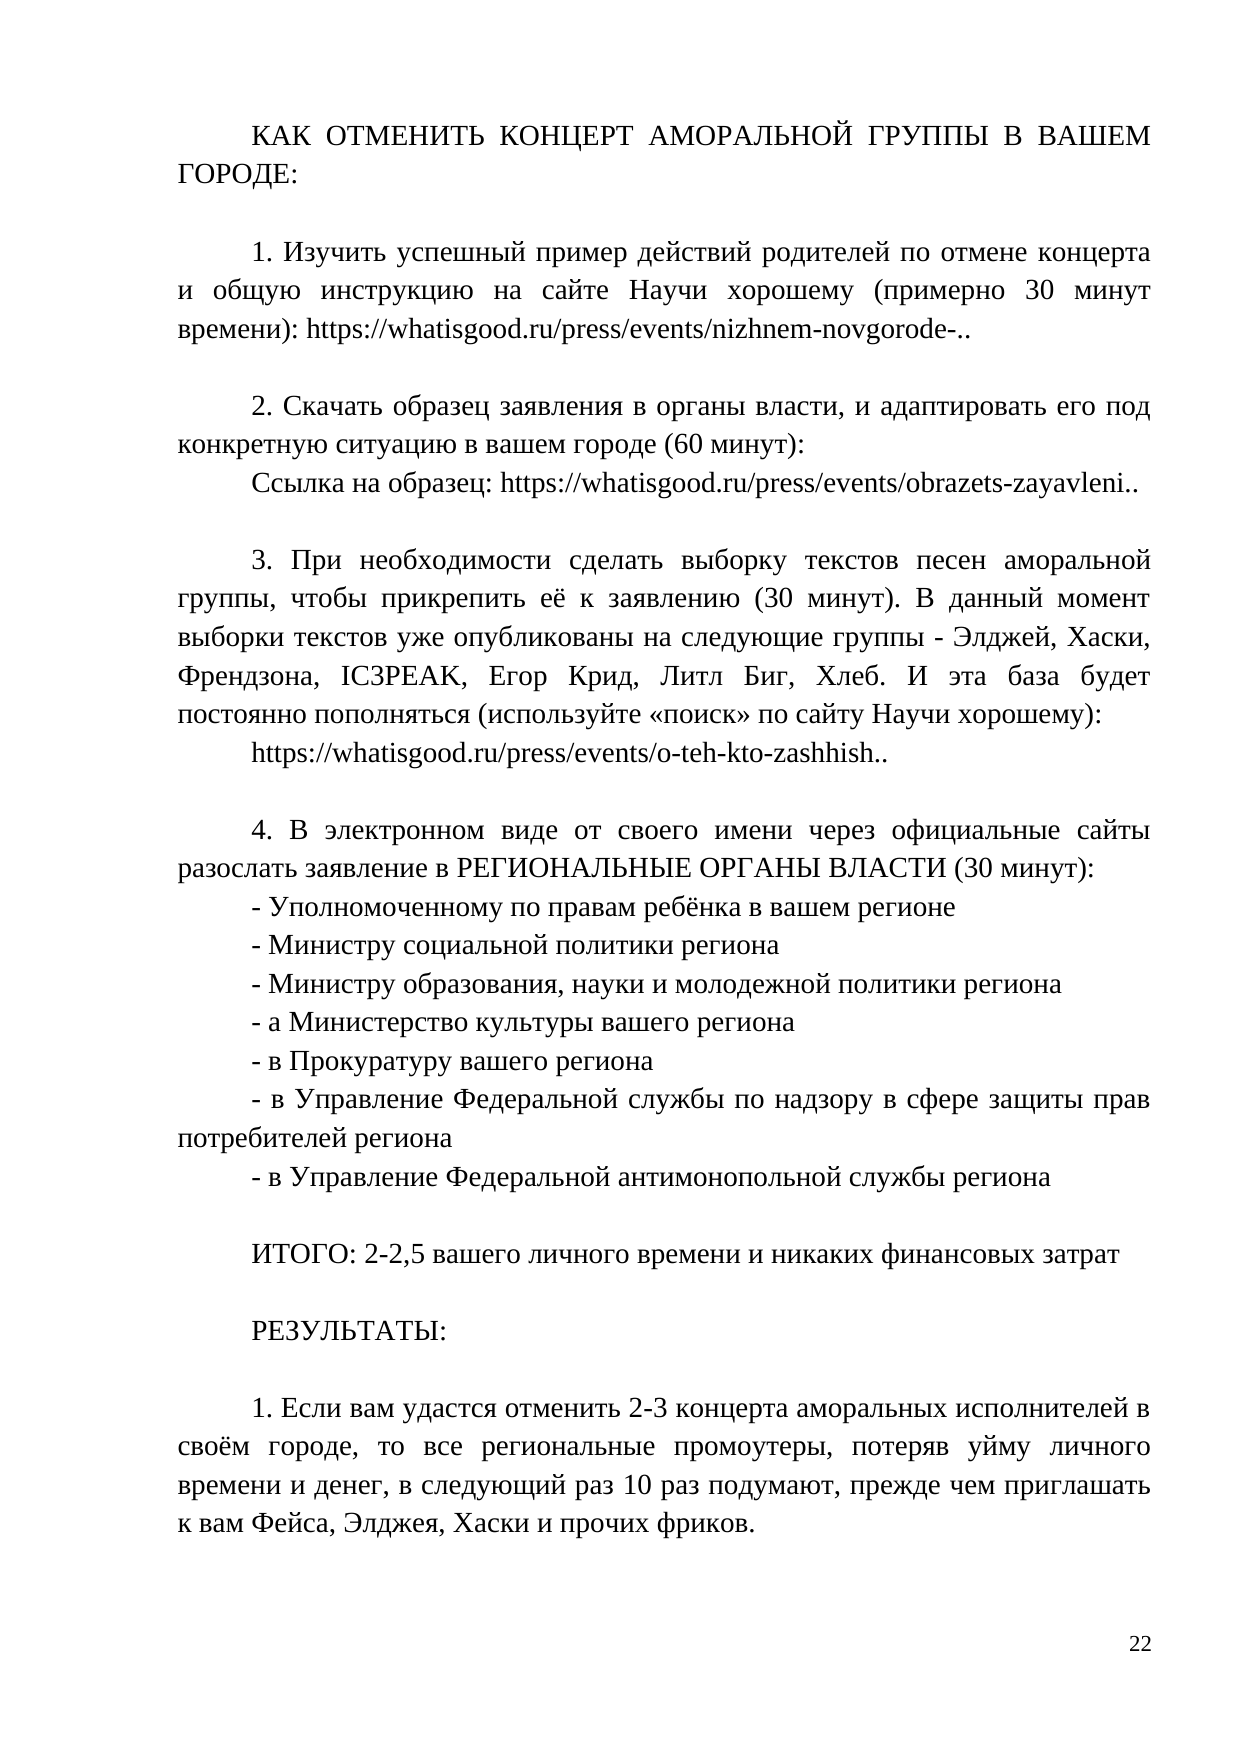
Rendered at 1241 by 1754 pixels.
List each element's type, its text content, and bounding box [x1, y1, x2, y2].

text 2. Скачать образец заявления в органы власти, и адаптировать его под конкретную ситуацию в вашем городе (60 минут): [177, 388, 1152, 460]
text - а Министерство культуры вашего региона [177, 1004, 1152, 1038]
text Ссылка на образец: https://whatisgood.ru/press/events/obrazets-zayavleni.. [177, 465, 1152, 498]
text 1. Если вам удастся отменить 2-3 концерта аморальных исполнителей в своём городе, то все региональные промоутеры, потеряв уйму личного времени и денег, в следующий раз 10 раз подумают, прежде чем приглашать к вам Фейса, Элджея, Хаски и прочих фриков. [177, 1390, 1152, 1539]
text - в Управление Федеральной службы по надзору в сфере защиты прав потребителей региона [177, 1082, 1152, 1154]
text РЕЗУЛЬТАТЫ: [177, 1313, 1152, 1346]
text - Министру социальной политики региона [177, 927, 1152, 961]
text КАК ОТМЕНИТЬ КОНЦЕРТ АМОРАЛЬНОЙ ГРУППЫ В ВАШЕМ ГОРОДЕ: [177, 118, 1152, 190]
text - в Прокуратуру вашего региона [177, 1043, 1152, 1077]
text 1. Изучить успешный пример действий родителей по отмене концерта и общую инструкцию на сайте Научи хорошему (примерно 30 минут времени): https://whatisgood.ru/press/events/nizhnem-novgorode-.. [177, 234, 1152, 344]
text - Министру образования, науки и молодежной политики региона [177, 966, 1152, 999]
text 3. При необходимости сделать выборку текстов песен аморальной группы, чтобы прикрепить её к заявлению (30 минут). В данный момент выборки текстов уже опубликованы на следующие группы - Элджей, Хаски, Френдзона, IC3PEAK, Егор Крид, Литл Биг, Хлеб. И эта база будет постоянно пополняться (используйте «поиск» по сайту Научи хорошему): [177, 542, 1152, 730]
text - в Управление Федеральной антимонопольной службы региона [177, 1159, 1152, 1192]
text https://whatisgood.ru/press/events/o-teh-kto-zashhish.. [177, 735, 1152, 768]
text ИТОГО: 2-2,5 вашего личного времени и никаких финансовых затрат [177, 1236, 1152, 1269]
text - Уполномоченному по правам ребёнка в вашем регионе [177, 889, 1152, 922]
text 4. В электронном виде от своего имени через официальные сайты разослать заявление в РЕГИОНАЛЬНЫЕ ОРГАНЫ ВЛАСТИ (30 минут): [177, 812, 1152, 884]
